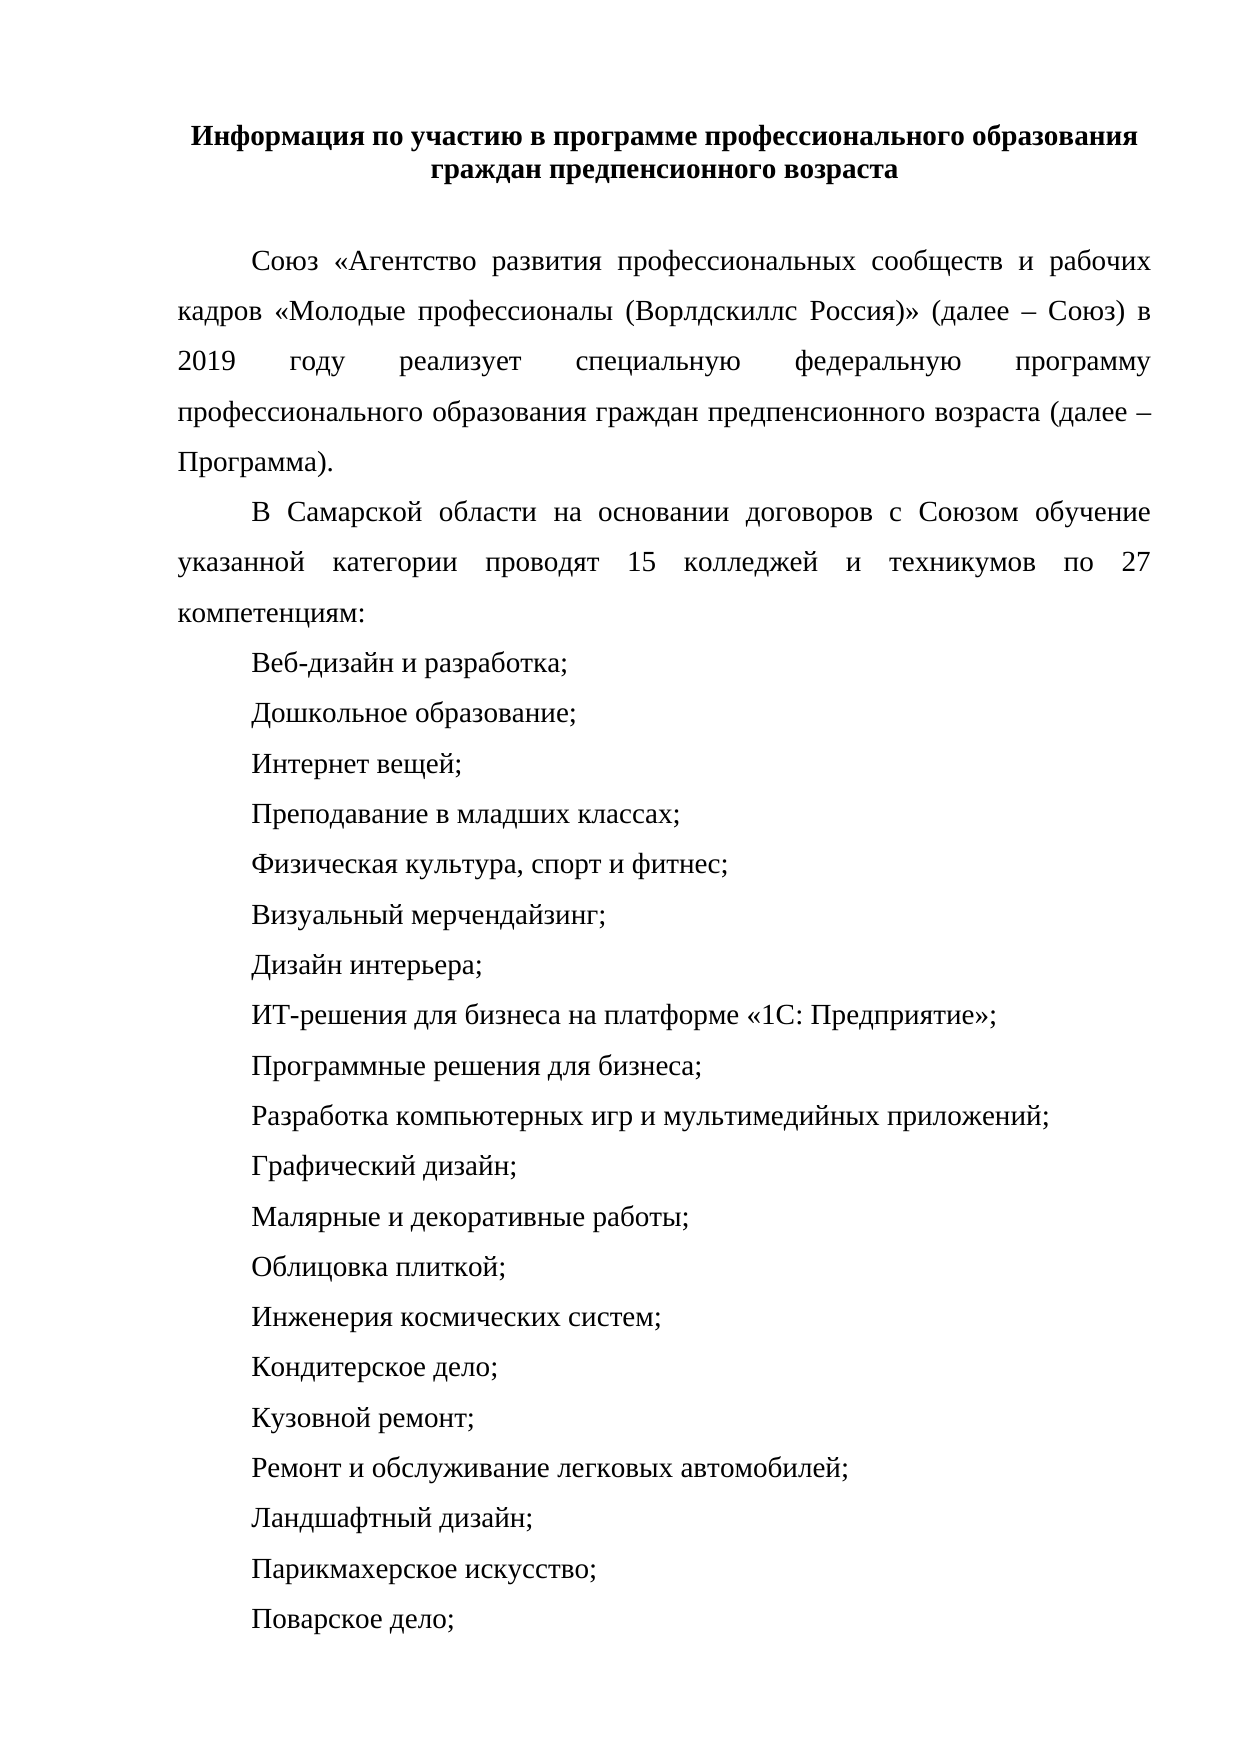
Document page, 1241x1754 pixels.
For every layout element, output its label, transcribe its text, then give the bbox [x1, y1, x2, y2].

text Инженерия космических систем; [177, 1299, 1152, 1333]
text Облицовка плиткой; [177, 1249, 1152, 1282]
text Дошкольное образование; [177, 696, 1152, 729]
text Физическая культура, спорт и фитнес; [177, 846, 1152, 880]
text Преподавание в младших классах; [177, 796, 1152, 830]
text Информация по участию в программе профессионального образования граждан предпенсионного возраста [177, 118, 1152, 185]
text Кондитерское дело; [177, 1349, 1152, 1383]
text Поварское дело; [177, 1601, 1152, 1635]
text Ландшафтный дизайн; [177, 1501, 1152, 1534]
text Дизайн интерьера; [177, 947, 1152, 981]
text Графический дизайн; [177, 1148, 1152, 1182]
text Ремонт и обслуживание легковых автомобилей; [177, 1450, 1152, 1484]
text В Самарской области на основании договоров с Союзом обучение указанной категории проводят 15 колледжей и техникумов по 27 компетенциям: [177, 494, 1152, 628]
text Интернет вещей; [177, 746, 1152, 779]
text Программные решения для бизнеса; [177, 1048, 1152, 1081]
text Веб-дизайн и разработка; [177, 645, 1152, 679]
text Разработка компьютерных игр и мультимедийных приложений; [177, 1098, 1152, 1132]
text Визуальный мерчендайзинг; [177, 897, 1152, 930]
text Кузовной ремонт; [177, 1400, 1152, 1433]
text Малярные и декоративные работы; [177, 1199, 1152, 1232]
text ИТ-решения для бизнеса на платформе «1С: Предприятие»; [177, 997, 1152, 1031]
text Парикмахерское искусство; [177, 1551, 1152, 1584]
text Союз «Агентство развития профессиональных сообществ и рабочих кадров «Молодые профессионалы (Ворлдскиллс Россия)» (далее – Союз) в 2019 году реализует специальную федеральную программу профессионального образования граждан предпенсионного возраста (далее – Программа). [177, 243, 1152, 477]
